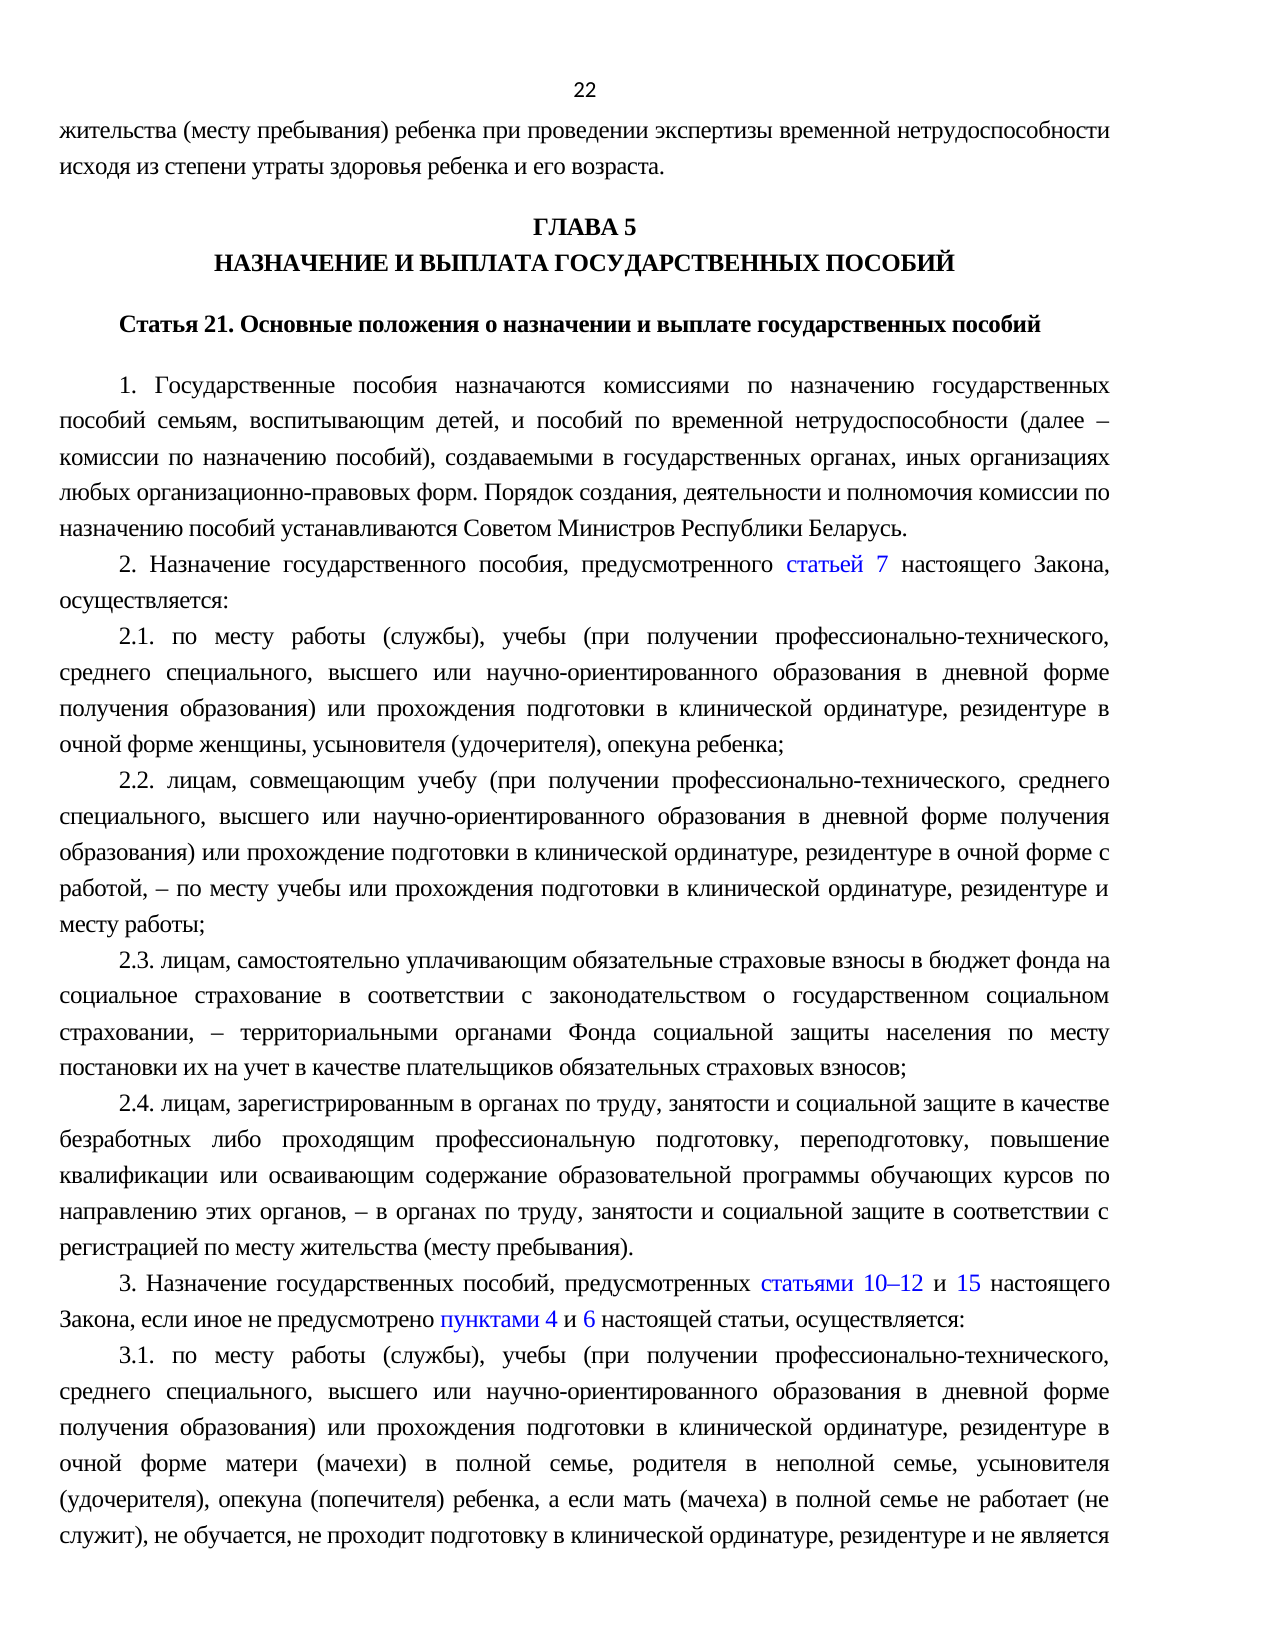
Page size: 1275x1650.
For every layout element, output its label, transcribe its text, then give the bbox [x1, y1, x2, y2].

text ГЛАВА 5 НАЗНАЧЕНИЕ И ВЫПЛАТА ГОСУДАРСТВЕННЫХ ПОСОБИЙ [59, 212, 1110, 277]
text 3. Назначение государственных пособий, предусмотренных статьями 10–12 и 15 настоящего Закона, если иное не предусмотрено пунктами 4 и 6 настоящей статьи, осуществляется: [59, 1268, 1110, 1333]
text 1. Государственные пособия назначаются комиссиями по назначению государственных пособий семьям, воспитывающим детей, и пособий по временной нетрудоспособности (далее – комиссии по назначению пособий), создаваемыми в государственных органах, иных организациях любых организационно-правовых форм. Порядок создания, деятельности и полномочия комиссии по назначению пособий устанавливаются Советом Министров Республики Беларусь. [59, 370, 1110, 542]
text 2.4. лицам, зарегистрированным в органах по труду, занятости и социальной защите в качестве безработных либо проходящим профессиональную подготовку, переподготовку, повышение квалификации или осваивающим содержание образовательной программы обучающих курсов по направлению этих органов, – в органах по труду, занятости и социальной защите в соответствии с регистрацией по месту жительства (месту пребывания). [59, 1088, 1110, 1261]
text 2.1. по месту работы (службы), учебы (при получении профессионально-технического, среднего специального, высшего или научно-ориентированного образования в дневной форме получения образования) или прохождения подготовки в клинической ординатуре, резидентуре в очной форме женщины, усыновителя (удочерителя), опекуна ребенка; [59, 621, 1110, 758]
text 2. Назначение государственного пособия, предусмотренного статьей 7 настоящего Закона, осуществляется: [59, 549, 1110, 614]
text Статья 21. Основные положения о назначении и выплате государственных пособий [118, 309, 1110, 337]
text 2.2. лицам, совмещающим учебу (при получении профессионально-технического, среднего специального, высшего или научно-ориентированного образования в дневной форме получения образования) или прохождение подготовки в клинической ординатуре, резидентуре в очной форме с работой, – по месту учебы или прохождения подготовки в клинической ординатуре, резидентуре и месту работы; [59, 765, 1110, 937]
text 2.3. лицам, самостоятельно уплачивающим обязательные страховые взносы в бюджет фонда на социальное страхование в соответствии с законодательством о государственном социальном страховании, – территориальными органами Фонда социальной защиты населения по месту постановки их на учет в качестве плательщиков обязательных страховых взносов; [59, 945, 1110, 1081]
